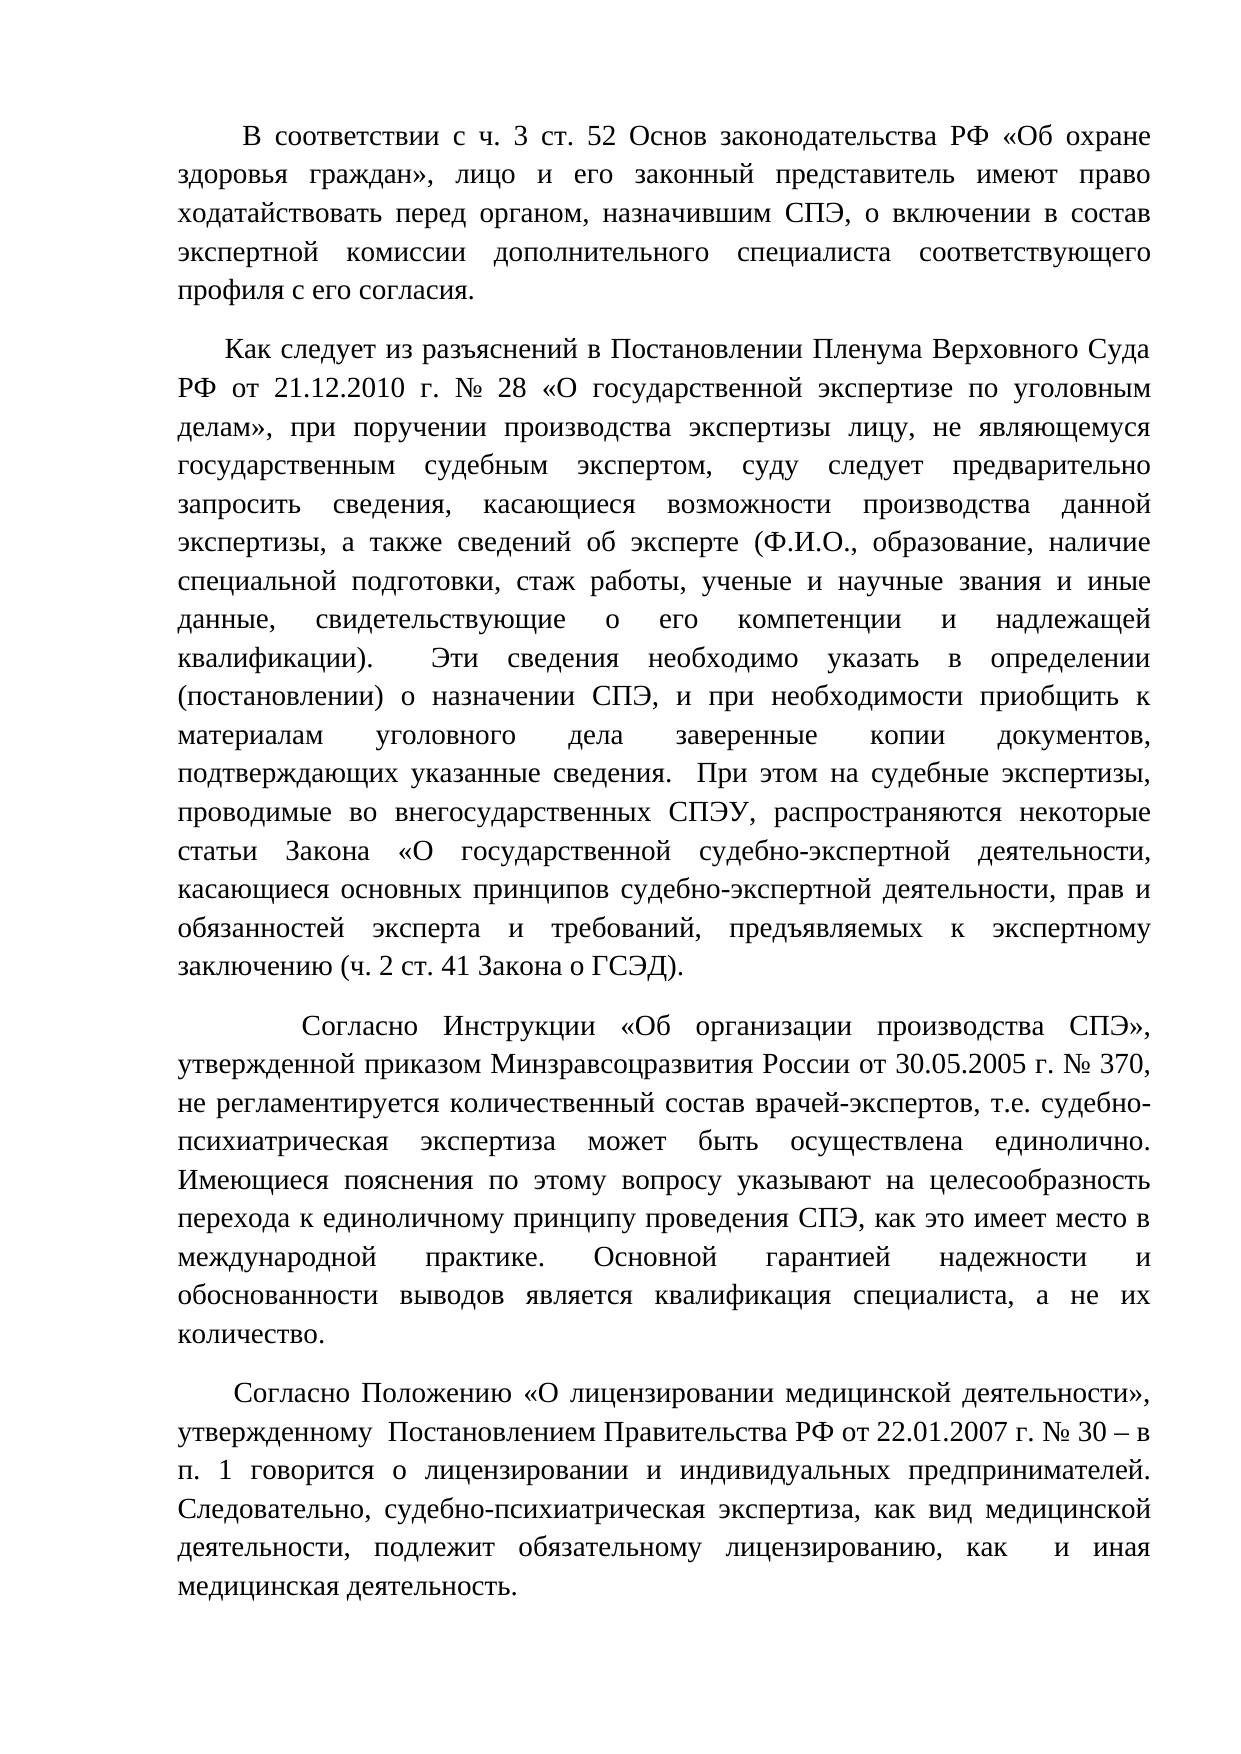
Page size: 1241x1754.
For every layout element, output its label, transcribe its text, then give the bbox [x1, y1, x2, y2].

text В соответствии с ч. 3 ст. 52 Основ законодательства РФ «Об охране здоровья граждан», лицо и его законный представитель имеют право ходатайствовать перед органом, назначившим СПЭ, о включении в состав экспертной комиссии дополнительного специалиста соответствующего профиля с его согласия. [177, 118, 1152, 306]
text Согласно Положению «О лицензировании медицинской деятельности», утвержденному Постановлением Правительства РФ от 22.01.2007 г. № 30 – в п. 1 говорится о лицензировании и индивидуальных предпринимателей. Следовательно, судебно-психиатрическая экспертиза, как вид медицинской деятельности, подлежит обязательному лицензированию, как и иная медицинская деятельность. [177, 1375, 1152, 1602]
text Согласно Инструкции «Об организации производства СПЭ», утвержденной приказом Минзравсоцразвития России от 30.05.2005 г. № 370, не регламентируется количественный состав врачей-экспертов, т.е. судебно-психиатрическая экспертиза может быть осуществлена единолично. Имеющиеся пояснения по этому вопросу указывают на целесообразность перехода к единоличному принципу проведения СПЭ, как это имеет место в международной практике. Основной гарантией надежности и обоснованности выводов является квалификация специалиста, а не их количество. [177, 1008, 1152, 1349]
text Как следует из разъяснений в Постановлении Пленума Верховного Суда РФ от 21.12.2010 г. № 28 «О государственной экспертизе по уголовным делам», при поручении производства экспертизы лицу, не являющемуся государственным судебным экспертом, суду следует предварительно запросить сведения, касающиеся возможности производства данной экспертизы, а также сведений об эксперте (Ф.И.О., образование, наличие специальной подготовки, стаж работы, ученые и научные звания и иные данные, свидетельствующие о его компетенции и надлежащей квалификации). Эти сведения необходимо указать в определении (постановлении) о назначении СПЭ, и при необходимости приобщить к материалам уголовного дела заверенные копии документов, подтверждающих указанные сведения. При этом на судебные экспертизы, проводимые во внегосударственных СПЭУ, распространяются некоторые статьи Закона «О государственной судебно-экспертной деятельности, касающиеся основных принципов судебно-экспертной деятельности, прав и обязанностей эксперта и требований, предъявляемых к экспертному заключению (ч. 2 ст. 41 Закона о ГСЭД). [177, 332, 1152, 982]
